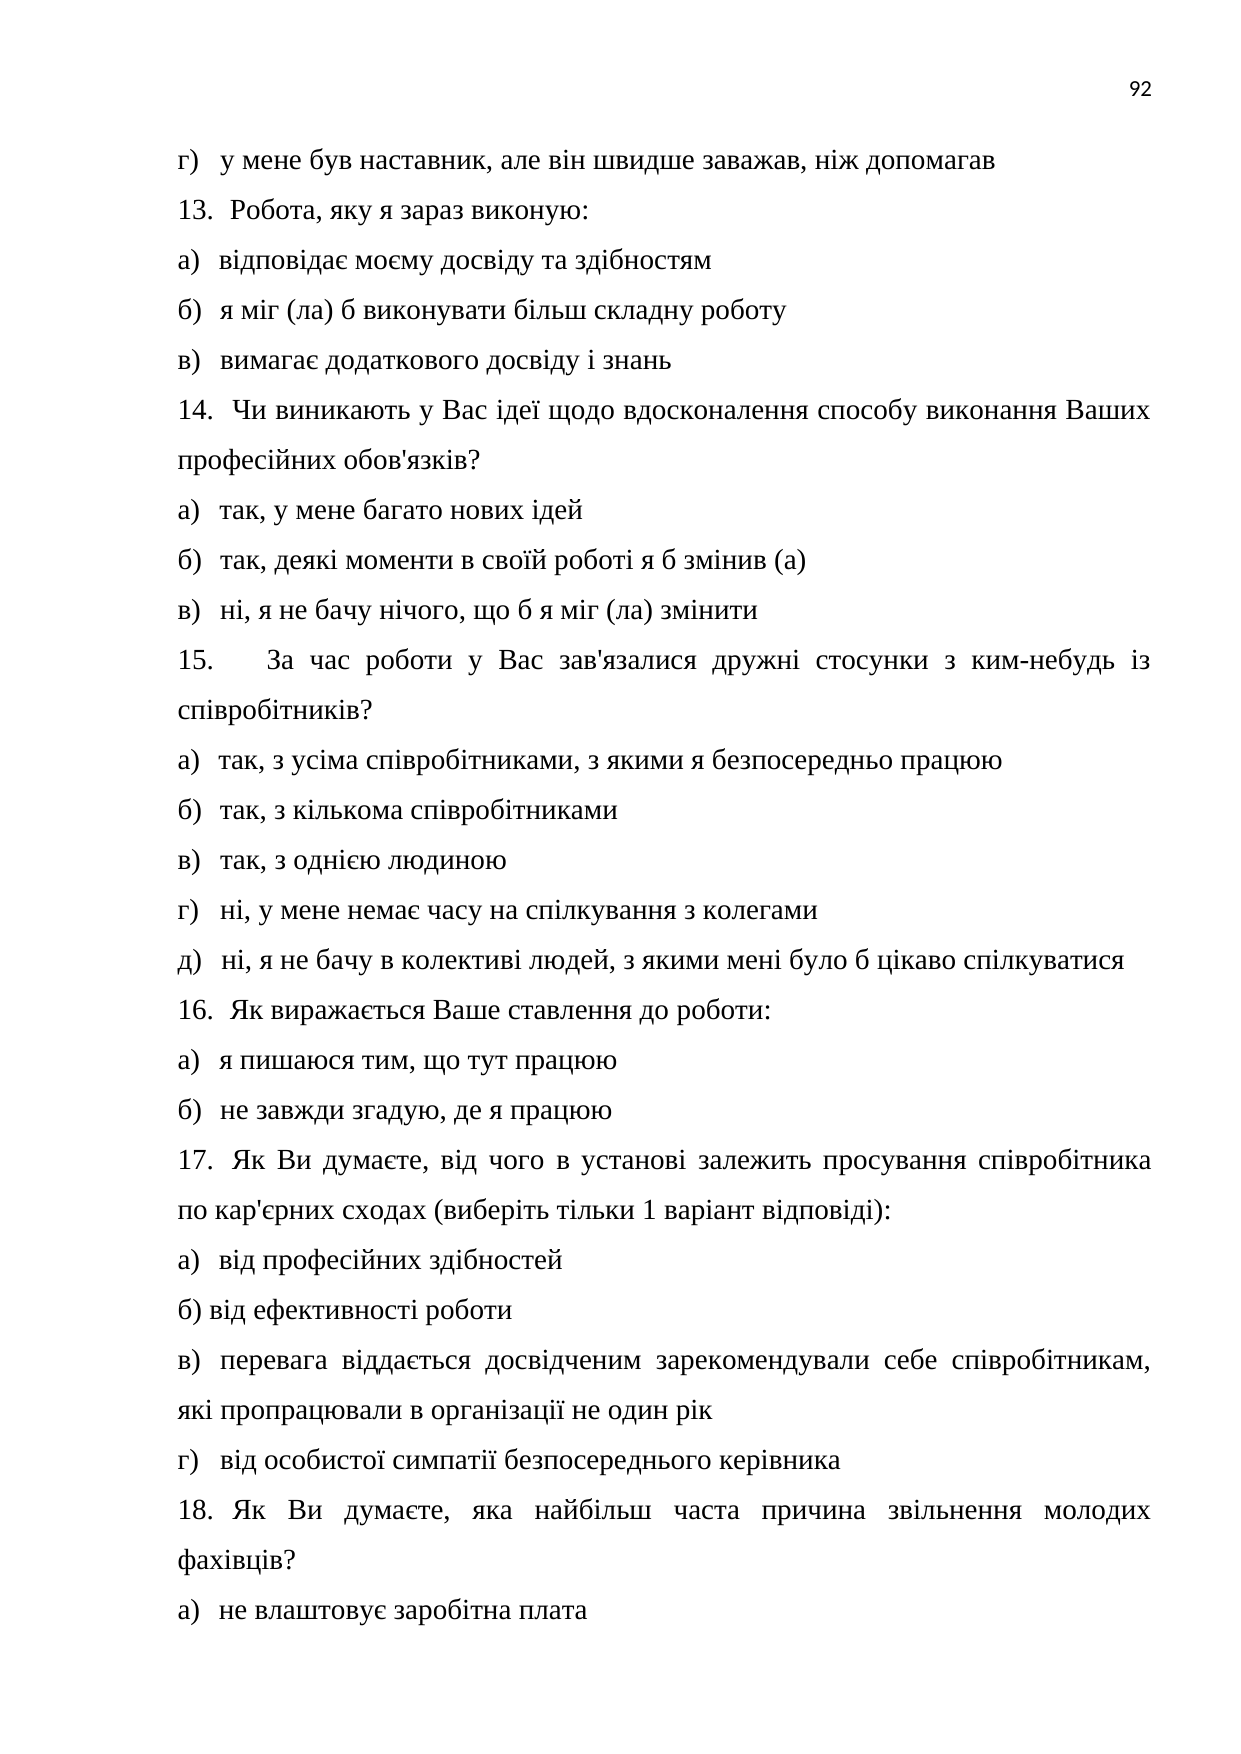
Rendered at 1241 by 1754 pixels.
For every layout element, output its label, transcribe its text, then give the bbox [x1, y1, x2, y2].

text в) ні, я не бачу нічого, що б я міг (ла) змінити [177, 580, 1152, 630]
text а) від професійних здібностей [177, 1230, 1152, 1280]
text а) так, з усіма співробітниками, з якими я безпосередньо працюю [177, 730, 1152, 780]
text г) у мене був наставник, але він швидше заважав, ніж допомагав [177, 130, 1152, 180]
text д) ні, я не бачу в колективі людей, з якими мені було б цікаво спілкуватися [177, 930, 1152, 980]
list Робота, яку я зараз виконую: [177, 180, 1152, 230]
list За час роботи у Вас зав'язалися дружні стосунки з ким-небудь із співробітників? [177, 630, 1152, 730]
text г) ні, у мене немає часу на спілкування з колегами [177, 880, 1152, 930]
text б) не завжди згадую, де я працюю [177, 1080, 1152, 1130]
text в) перевага віддається досвідченим зарекомендували себе співробітникам, які пропрацювали в організації не один рік [177, 1330, 1152, 1430]
list Як Ви думаєте, від чого в установі залежить просування співробітника по кар'єрних сходах (виберіть тільки 1 варіант відповіді): [177, 1130, 1152, 1230]
text а) так, у мене багато нових ідей [177, 480, 1152, 530]
text в) вимагає додаткового досвіду і знань [177, 330, 1152, 380]
list Як виражається Ваше ставлення до роботи: [177, 980, 1152, 1030]
text б) так, деякі моменти в своїй роботі я б змінив (а) [177, 530, 1152, 580]
text б) так, з кількома співробітниками [177, 780, 1152, 830]
text а) відповідає моєму досвіду та здібностям [177, 230, 1152, 280]
text в) так, з однією людиною [177, 830, 1152, 880]
list Як Ви думаєте, яка найбільш часта причина звільнення молодих фахівців? [177, 1480, 1152, 1580]
text б) я міг (ла) б виконувати більш складну роботу [177, 280, 1152, 330]
text б) від ефективності роботи [177, 1280, 1152, 1330]
text г) від особистої симпатії безпосереднього керівника [177, 1430, 1152, 1480]
text а) я пишаюся тим, що тут працюю [177, 1030, 1152, 1080]
text а) не влаштовує заробітна плата [177, 1580, 1152, 1630]
list Чи виникають у Вас ідеї щодо вдосконалення способу виконання Ваших професійних обов'язків? [177, 380, 1152, 480]
